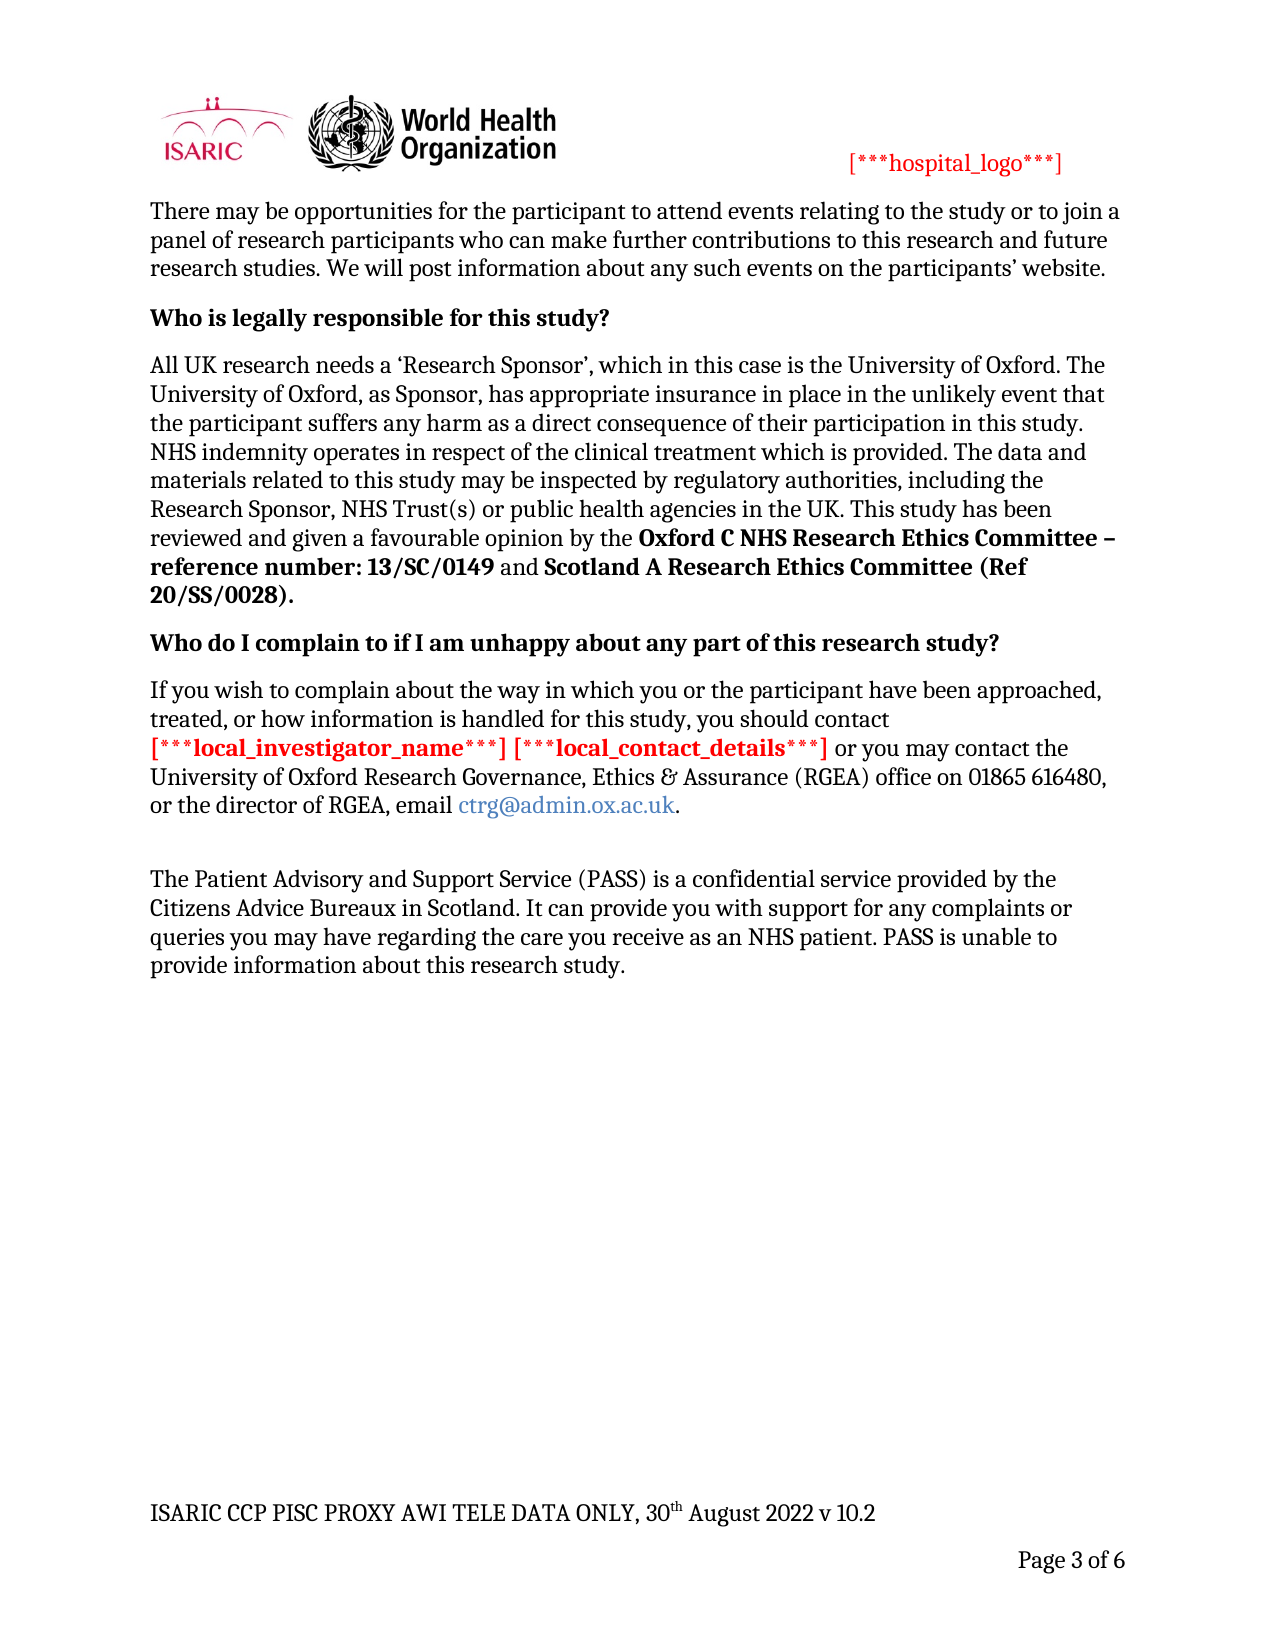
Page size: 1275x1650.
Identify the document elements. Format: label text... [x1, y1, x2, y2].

text The Patient Advisory and Support Service (PASS) is a confidential service provided by the Citizens Advice Bureaux in Scotland. It can provide you with support for any complaints or queries you may have regarding the care you receive as an NHS patient. PASS is unable to provide information about this research study. [150, 865, 1125, 980]
picture [150, 93, 557, 172]
text There may be opportunities for the participant to attend events relating to the study or to join a panel of research participants who can make further contributions to this research and future research studies. We will post information about any such events on the participants’ website. [150, 197, 1125, 283]
text All UK research needs a ‘Research Sponsor’, which in this case is the University of Oxford. The University of Oxford, as Sponsor, has appropriate insurance in place in the unlikely event that the participant suffers any harm as a direct consequence of their participation in this study. NHS indemnity operates in respect of the clinical treatment which is provided. The data and materials related to this study may be inspected by regulatory authorities, including the Research Sponsor, NHS Trust(s) or public health agencies in the UK. This study has been reviewed and given a favourable opinion by the Oxford C NHS Research Ethics Committee – reference number: 13/SC/0149 and Scotland A Research Ethics Committee (Ref 20/SS/0028). [150, 351, 1125, 610]
text If you wish to complain about the way in which you or the participant have been approached, treated, or how information is handled for this study, you should contact [***local_investigator_name***] [***local_contact_details***] or you may contact the University of Oxford Research Governance, Ethics & Assurance (RGEA) office on 01865 616480, or the director of RGEA, email ctrg@admin.ox.ac.uk. [150, 676, 1125, 820]
text Who do I complain to if I am unhappy about any part of this research study? [150, 629, 1125, 658]
subtitle Who is legally responsible for this study? [150, 304, 1125, 333]
